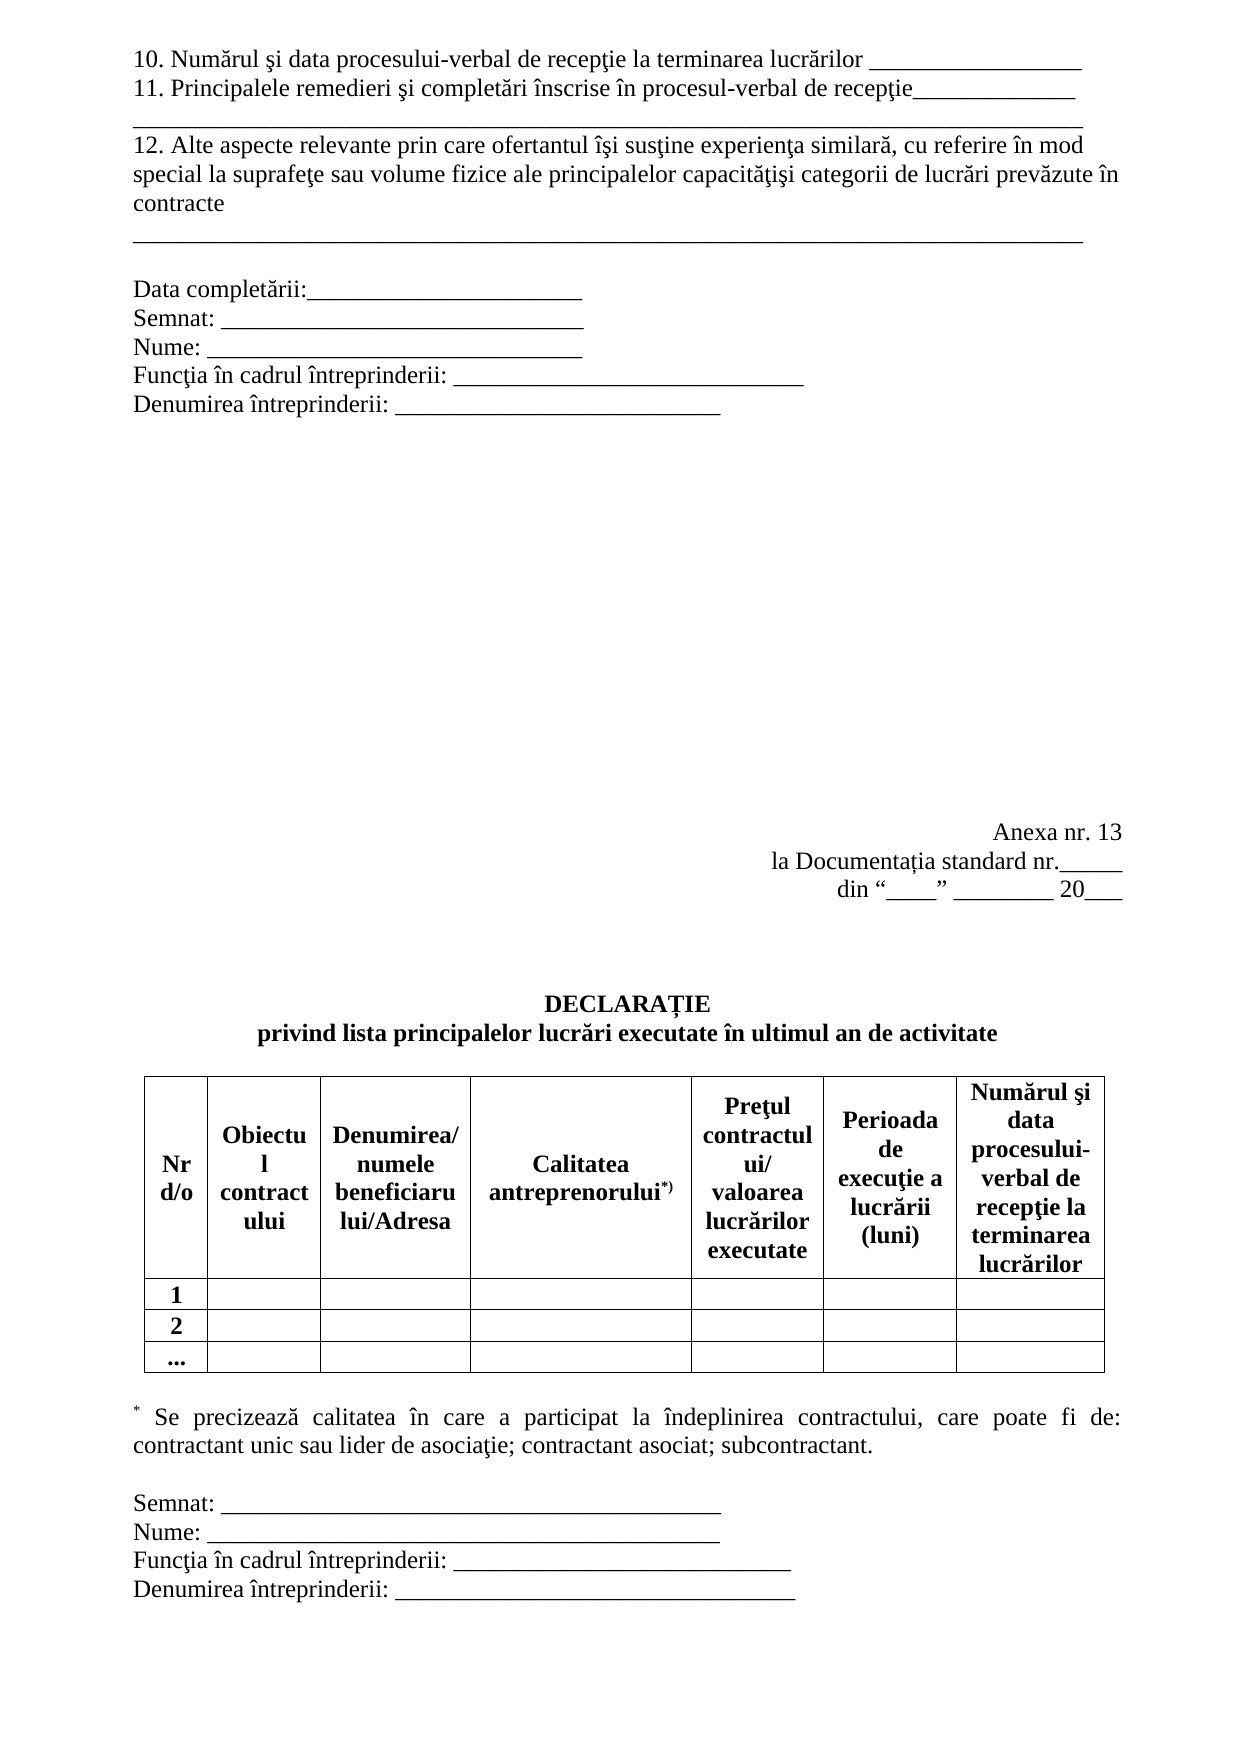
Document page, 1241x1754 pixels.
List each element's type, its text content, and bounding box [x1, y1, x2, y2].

table_cell [692, 1310, 823, 1341]
text Semnat: _____________________________ [133, 303, 1122, 332]
table_header Obiectul contractului [208, 1077, 320, 1278]
table_cell [692, 1279, 823, 1309]
text Semnat: ________________________________________ [133, 1488, 1122, 1517]
text Nume: ______________________________ [133, 332, 1122, 361]
text 12. Alte aspecte relevante prin care ofertantul îşi susţine experienţa similară, cu referire în mod special la suprafeţe sau volume fizice ale principalelor capacităţişi categorii de lucrări prevăzute în contracte ____________________________________________________________________________ [133, 131, 1122, 246]
table_cell [957, 1342, 1104, 1372]
text ____________________________________________________________________________ [133, 102, 1122, 131]
table_header Calitatea antreprenorului*) [471, 1077, 691, 1278]
table_cell [321, 1342, 470, 1372]
table_cell ... [145, 1342, 207, 1372]
table_header Preţul contractului/ valoarea lucrărilor executate [692, 1077, 823, 1278]
table_cell [824, 1279, 956, 1309]
text 11. Principalele remedieri şi completări înscrise în procesul-verbal de recepţie_____________ [133, 73, 1122, 102]
table_header Nr d/o [145, 1077, 207, 1278]
table_cell [471, 1310, 691, 1341]
table_cell 2 [145, 1310, 207, 1341]
table_cell [471, 1279, 691, 1309]
table_cell [208, 1342, 320, 1372]
table_cell [692, 1342, 823, 1372]
table_cell [208, 1279, 320, 1309]
table_cell [471, 1342, 691, 1372]
text Denumirea întreprinderii: ________________________________ [133, 1574, 1122, 1603]
table_header Perioada de execuţie a lucrării (luni) [824, 1077, 956, 1278]
table_cell [321, 1279, 470, 1309]
table_cell [957, 1310, 1104, 1341]
table_header Numărul şi data procesului-verbal de recepţie la terminarea lucrărilor [957, 1077, 1104, 1278]
table_cell [957, 1279, 1104, 1309]
text Denumirea întreprinderii: __________________________ [133, 389, 1122, 418]
text Anexa nr. 13 [133, 817, 1122, 846]
text Data completării:______________________ [133, 274, 1122, 303]
text Nume: _________________________________________ [133, 1517, 1122, 1545]
text privind lista principalelor lucrări executate în ultimul an de activitate [133, 1018, 1122, 1047]
text Funcţia în cadrul întreprinderii: ___________________________ [133, 1545, 1122, 1574]
table_cell [208, 1310, 320, 1341]
text DECLARAȚIE [133, 989, 1122, 1018]
text * Se precizează calitatea în care a participat la îndeplinirea contractului, care poate fi de: contractant unic sau lider de asociaţie; contractant asociat; subcontractant. [133, 1402, 1122, 1459]
table_header Denumirea/numele beneficiarului/Adresa [321, 1077, 470, 1278]
text din “____” ________ 20___ [133, 874, 1122, 903]
text Funcţia în cadrul întreprinderii: ____________________________ [133, 361, 1122, 389]
table_cell [824, 1310, 956, 1341]
text 10. Numărul şi data procesului-verbal de recepţie la terminarea lucrărilor _________________ [133, 44, 1122, 73]
table_cell 1 [145, 1279, 207, 1309]
text la Documentația standard nr._____ [133, 846, 1122, 874]
table_cell [824, 1342, 956, 1372]
table_cell [321, 1310, 470, 1341]
